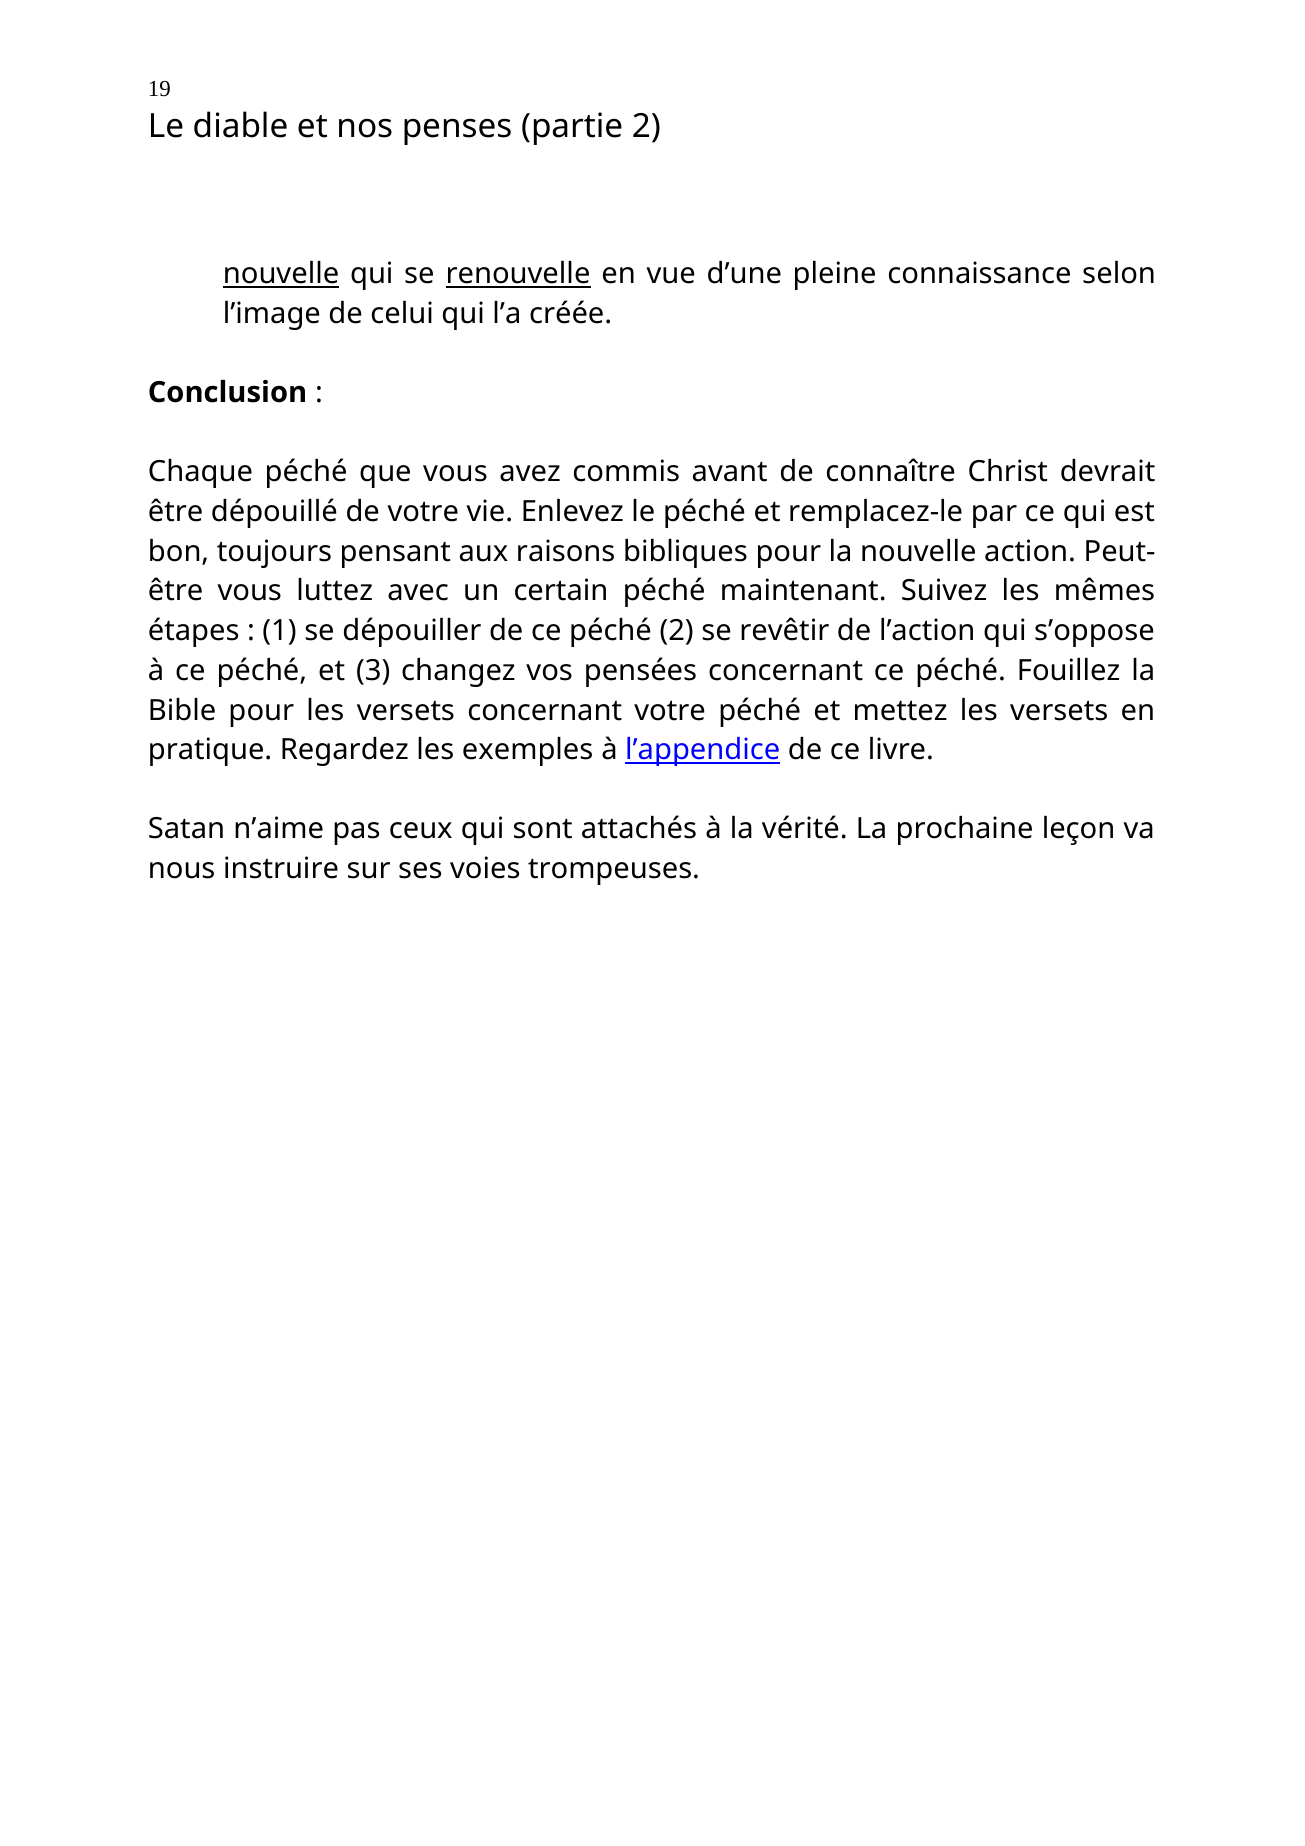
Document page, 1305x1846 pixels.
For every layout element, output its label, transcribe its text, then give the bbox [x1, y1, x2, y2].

text Satan n’aime pas ceux qui sont attachés à la vérité. La prochaine leçon va nous instruire sur ses voies trompeuses. [148, 808, 1157, 887]
text Chaque péché que vous avez commis avant de connaître Christ devrait être dépouillé de votre vie. Enlevez le péché et remplacez-le par ce qui est bon, toujours pensant aux raisons bibliques pour la nouvelle action. Peut-être vous luttez avec un certain péché maintenant. Suivez les mêmes étapes : (1) se dépouiller de ce péché (2) se revêtir de l’action qui s’oppose à ce péché, et (3) changez vos pensées concernant ce péché. Fouillez la Bible pour les versets concernant votre péché et mettez les versets en pratique. Regardez les exemples à l’appendice de ce livre. [148, 451, 1157, 768]
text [223, 252, 1157, 332]
text Conclusion : [148, 371, 1157, 411]
